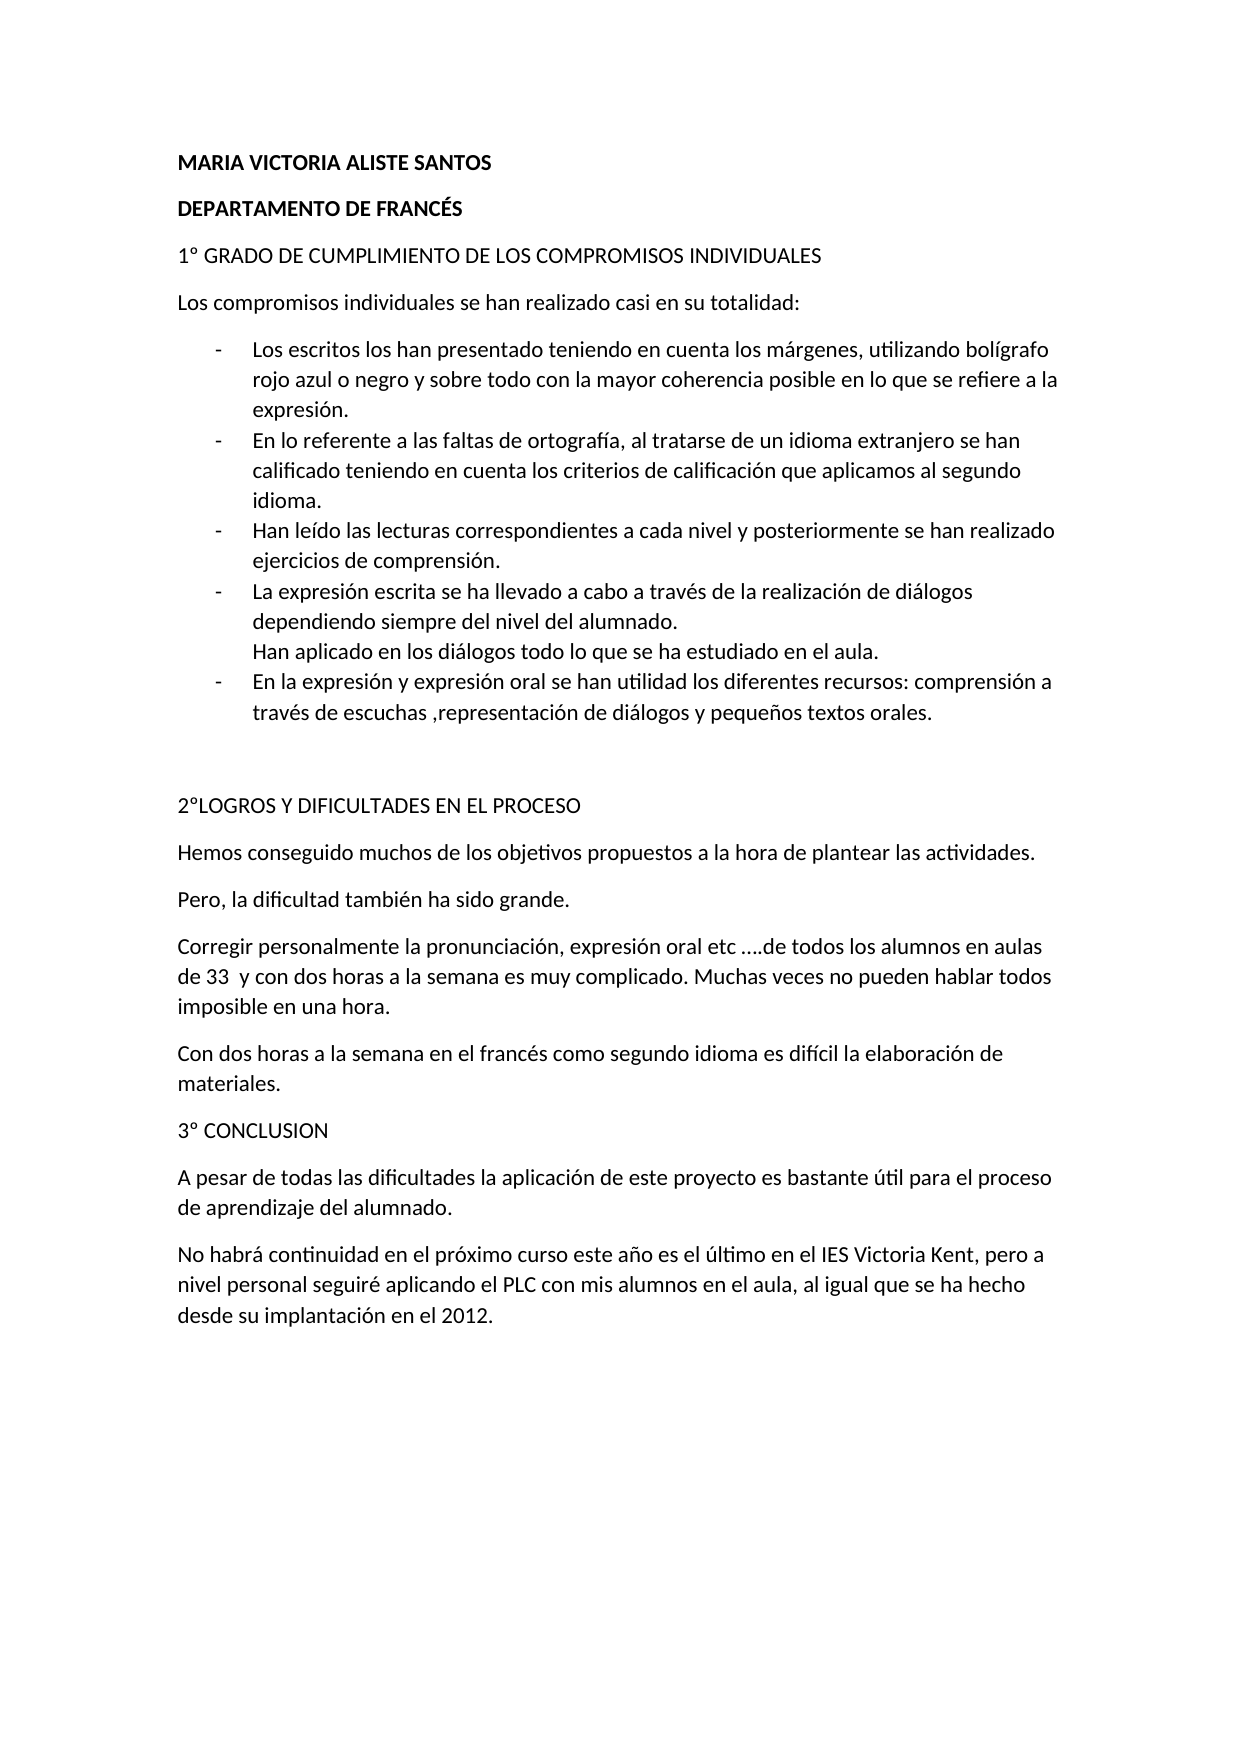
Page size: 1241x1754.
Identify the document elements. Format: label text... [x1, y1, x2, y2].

list En la expresión y expresión oral se han utilidad los diferentes recursos: comprensión a través de escuchas ,representación de diálogos y pequeños textos orales. [215, 667, 1063, 726]
text Pero, la dificultad también ha sido grande. [177, 885, 1063, 913]
list En lo referente a las faltas de ortografía, al tratarse de un idioma extranjero se han calificado teniendo en cuenta los criterios de calificación que aplicamos al segundo idioma. [215, 426, 1063, 514]
list Han aplicado en los diálogos todo lo que se ha estudiado en el aula. [252, 637, 1063, 665]
text Corregir personalmente la pronunciación, expresión oral etc ….de todos los alumnos en aulas de 33 y con dos horas a la semana es muy complicado. Muchas veces no pueden hablar todos imposible en una hora. [177, 932, 1063, 1020]
text A pesar de todas las dificultades la aplicación de este proyecto es bastante útil para el proceso de aprendizaje del alumnado. [177, 1163, 1063, 1221]
text MARIA VICTORIA ALISTE SANTOS [177, 148, 1063, 176]
text 2ºLOGROS Y DIFICULTADES EN EL PROCESO [177, 791, 1063, 819]
text 3º CONCLUSION [177, 1116, 1063, 1144]
text 1º GRADO DE CUMPLIMIENTO DE LOS COMPROMISOS INDIVIDUALES [177, 241, 1063, 269]
text No habrá continuidad en el próximo curso este año es el último en el IES Victoria Kent, pero a nivel personal seguiré aplicando el PLC con mis alumnos en el aula, al igual que se ha hecho desde su implantación en el 2012. [177, 1240, 1063, 1329]
text Hemos conseguido muchos de los objetivos propuestos a la hora de plantear las actividades. [177, 838, 1063, 866]
text DEPARTAMENTO DE FRANCÉS [177, 194, 1063, 222]
list Han leído las lecturas correspondientes a cada nivel y posteriormente se han realizado ejercicios de comprensión. [215, 516, 1063, 574]
text Los compromisos individuales se han realizado casi en su totalidad: [177, 288, 1063, 316]
list La expresión escrita se ha llevado a cabo a través de la realización de diálogos dependiendo siempre del nivel del alumnado. [215, 577, 1063, 635]
text Con dos horas a la semana en el francés como segundo idioma es difícil la elaboración de materiales. [177, 1039, 1063, 1097]
list Los escritos los han presentado teniendo en cuenta los márgenes, utilizando bolígrafo rojo azul o negro y sobre todo con la mayor coherencia posible en lo que se refiere a la expresión. [215, 335, 1063, 423]
